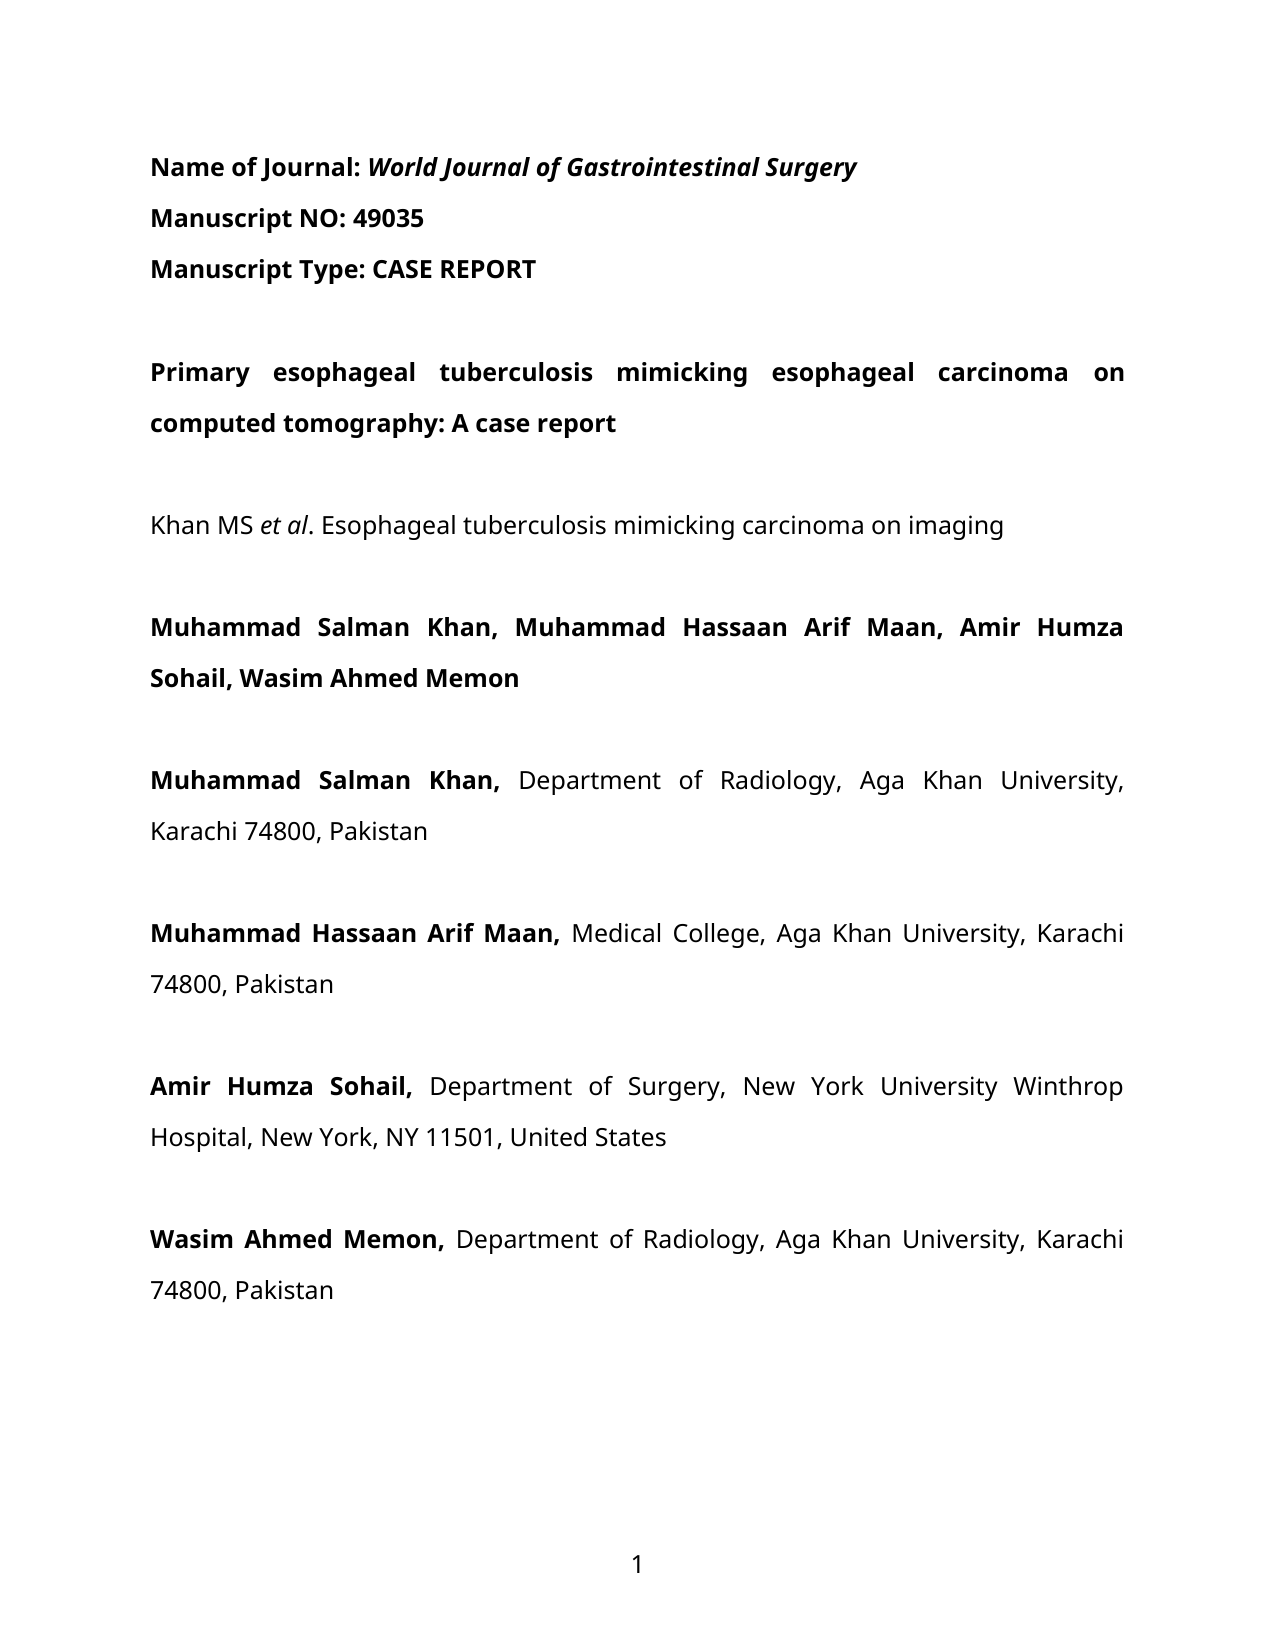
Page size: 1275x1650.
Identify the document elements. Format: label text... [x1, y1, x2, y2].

text Manuscript type: CASE REPORT [150, 252, 1125, 286]
text Muhammad Salman Khan, Department of Radiology, Aga Khan University, Karachi 74800, Pakistan [150, 762, 1125, 848]
text Primary esophageal tuberculosis mimicking esophageal carcinoma on computed tomography: A case report [150, 354, 1125, 439]
text Amir Humza Sohail, Department of Surgery, New York University Winthrop Hospital, New York, NY 11501, United States [150, 1069, 1125, 1154]
text Khan MS et al. Esophageal tuberculosis mimicking carcinoma on imaging [150, 507, 1125, 541]
text Name of journal: World Journal of Gastrointestinal Surgery [150, 150, 1125, 184]
text Muhammad Hassaan Arif Maan, Medical College, Aga Khan University, Karachi 74800, Pakistan [150, 916, 1125, 1001]
text Muhammad Salman Khan, Muhammad Hassaan Arif Maan, Amir Humza Sohail, Wasim Ahmed Memon [150, 609, 1125, 694]
text Wasim Ahmed Memon, Department of Radiology, Aga Khan University, Karachi 74800, Pakistan [150, 1222, 1125, 1307]
text Manuscript NO: 49035 [150, 201, 1125, 235]
